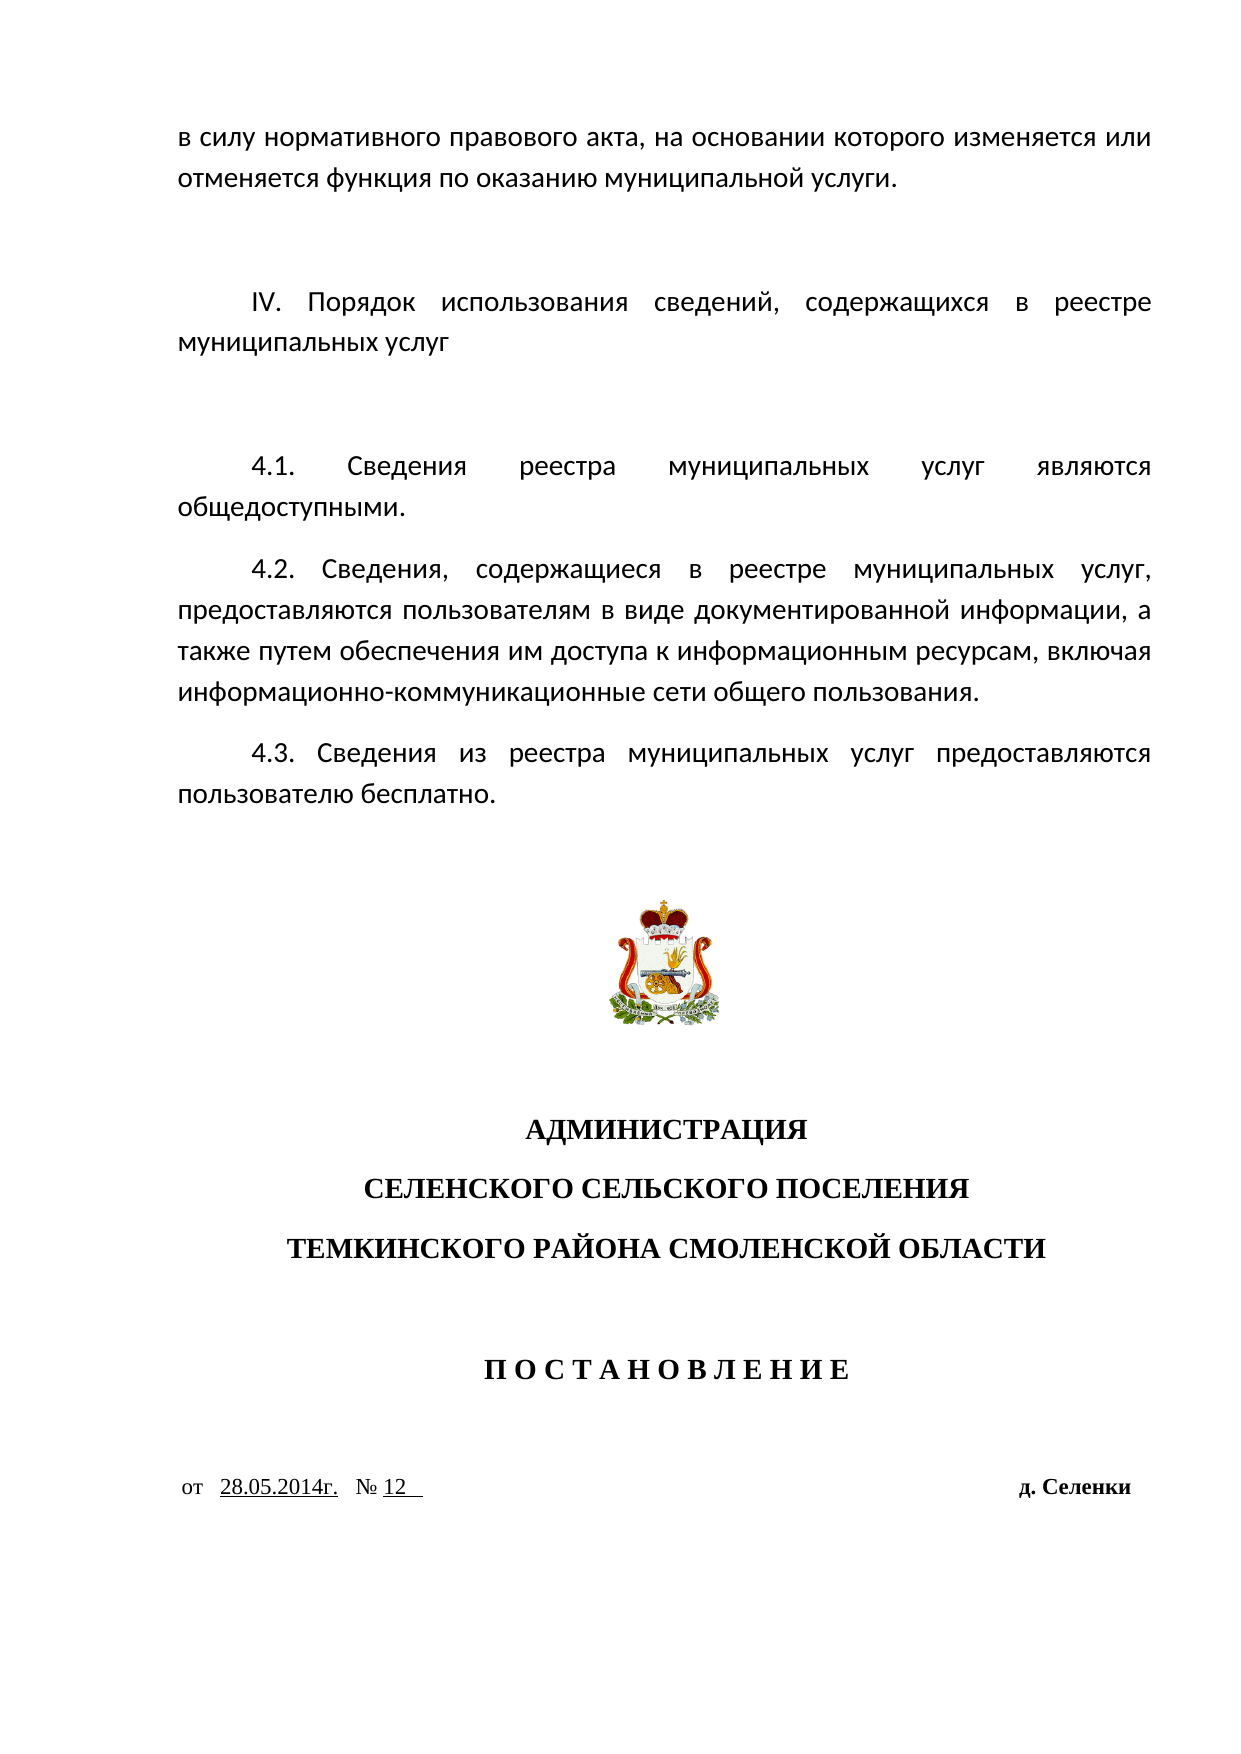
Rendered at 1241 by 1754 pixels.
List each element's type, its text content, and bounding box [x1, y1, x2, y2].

text СЕЛЕНСКОГО СЕЛЬСКОГО ПОСЕЛЕНИЯ [181, 1172, 1152, 1205]
text П О С Т А Н О В Л Е Н И Е [181, 1352, 1152, 1386]
text от 28.05.2014г. № 12 д. Селенки [181, 1473, 1152, 1499]
text 4.3. Сведения из реестра муниципальных услуг предоставляются пользователю бесплатно. [177, 734, 1152, 811]
text АДМИНИСТРАЦИЯ [181, 1112, 1152, 1146]
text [177, 118, 1152, 195]
picture [608, 898, 720, 1026]
text ТЕМКИНСКОГО РАЙОНА СМОЛЕНСКОЙ ОБЛАСТИ [181, 1231, 1152, 1264]
text 4.2. Сведения, содержащиеся в реестре муниципальных услуг, предоставляются пользователям в виде документированной информации, а также путем обеспечения им доступа к информационным ресурсам, включая информационно-коммуникационные сети общего пользования. [177, 550, 1152, 708]
text 4.1. Сведения реестра муниципальных услуг являются общедоступными. [177, 447, 1152, 524]
text IV. Порядок использования сведений, содержащихся в реестре муниципальных услуг [177, 283, 1152, 359]
